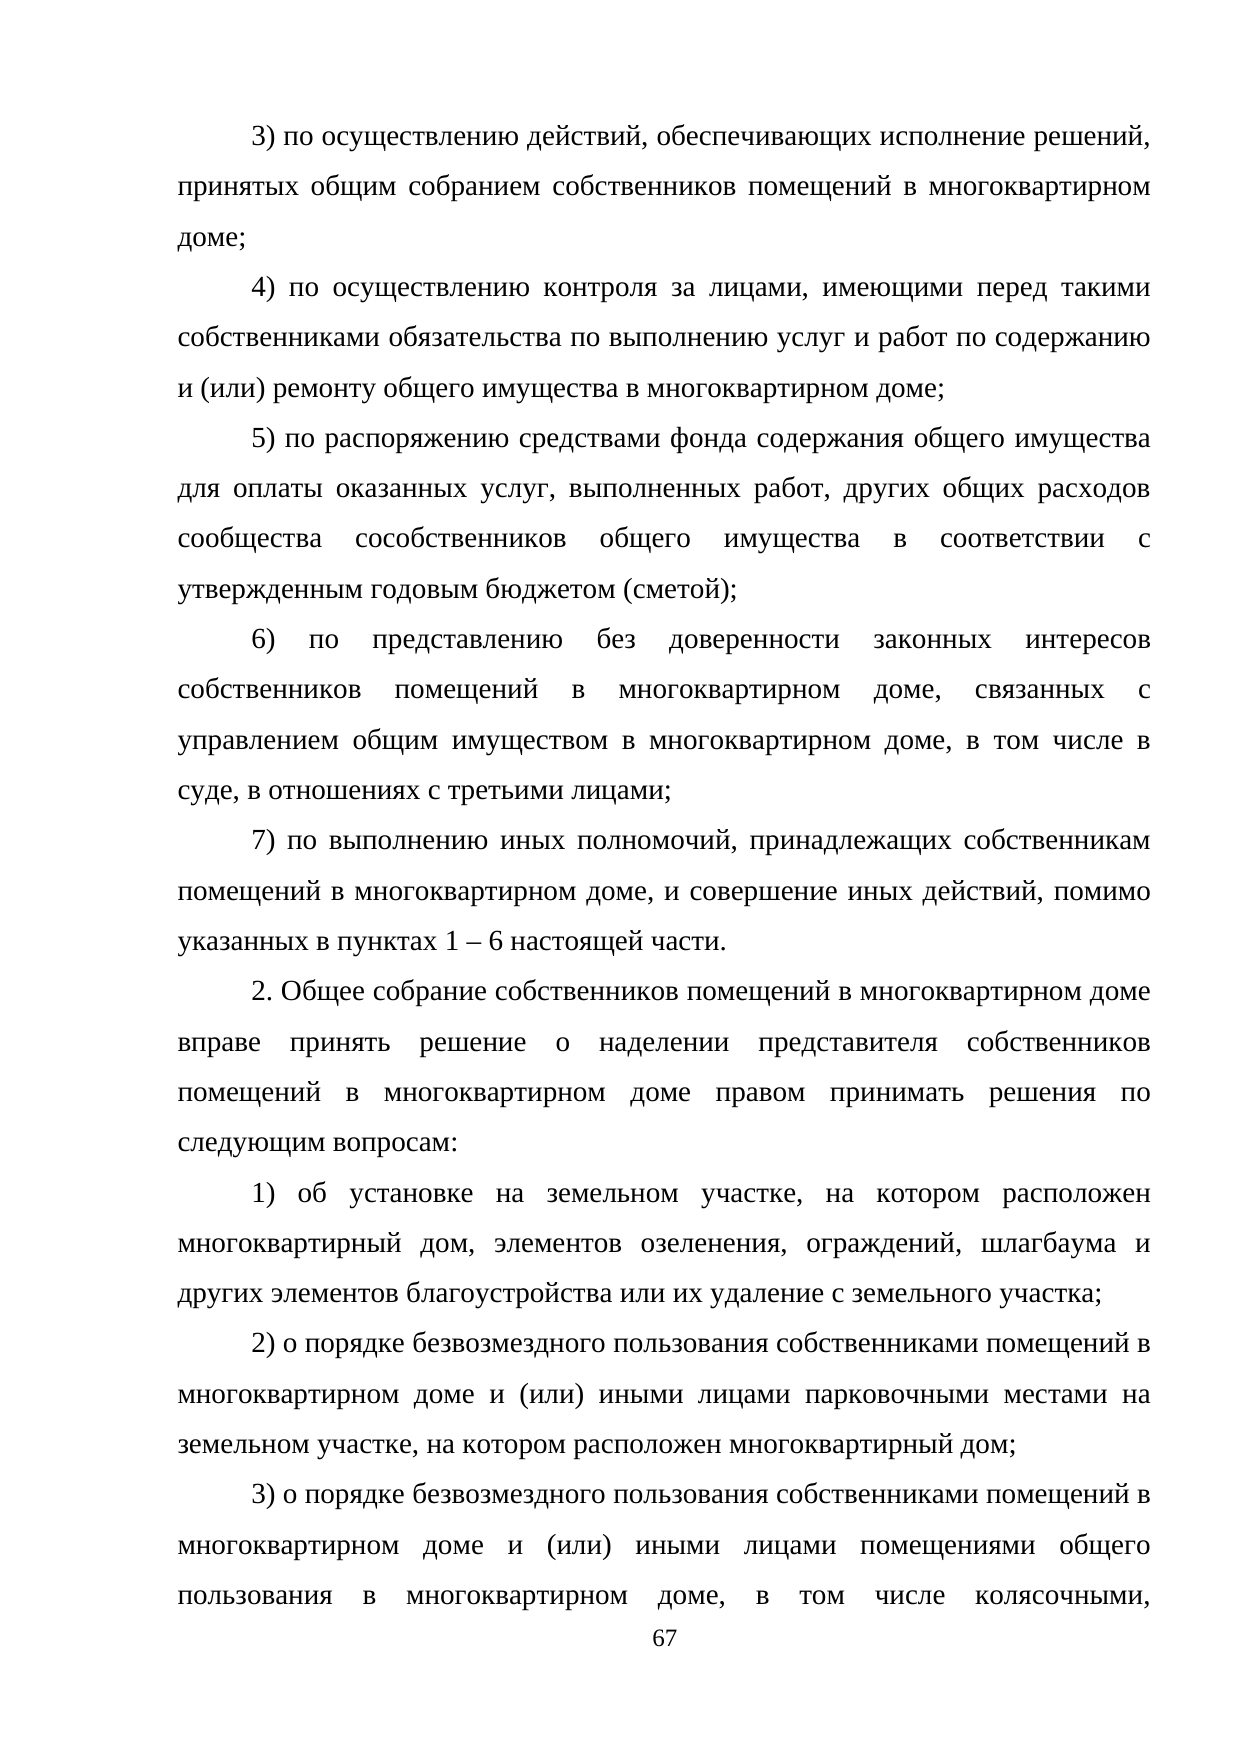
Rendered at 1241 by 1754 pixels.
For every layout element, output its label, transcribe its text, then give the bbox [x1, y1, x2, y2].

text 2. Общее собрание собственников помещений в многоквартирном доме вправе принять решение о наделении представителя собственников помещений в многоквартирном доме правом принимать решения по следующим вопросам: [177, 973, 1152, 1158]
text 3) по осуществлению действий, обеспечивающих исполнение решений, принятых общим собранием собственников помещений в многоквартирном доме; [177, 118, 1152, 252]
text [177, 1477, 1152, 1611]
text 6) по представлению без доверенности законных интересов собственников помещений в многоквартирном доме, связанных с управлением общим имуществом в многоквартирном доме, в том числе в суде, в отношениях с третьими лицами; [177, 621, 1152, 806]
text 1) об установке на земельном участке, на котором расположен многоквартирный дом, элементов озеленения, ограждений, шлагбаума и других элементов благоустройства или их удаление с земельного участка; [177, 1175, 1152, 1309]
text 4) по осуществлению контроля за лицами, имеющими перед такими собственниками обязательства по выполнению услуг и работ по содержанию и (или) ремонту общего имущества в многоквартирном доме; [177, 269, 1152, 403]
text 7) по выполнению иных полномочий, принадлежащих собственникам помещений в многоквартирном доме, и совершение иных действий, помимо указанных в пунктах 1 – 6 настоящей части. [177, 822, 1152, 957]
text 5) по распоряжению средствами фонда содержания общего имущества для оплаты оказанных услуг, выполненных работ, других общих расходов сообщества сособственников общего имущества в соответствии с утвержденным годовым бюджетом (сметой); [177, 420, 1152, 604]
text 2) о порядке безвозмездного пользования собственниками помещений в многоквартирном доме и (или) иными лицами парковочными местами на земельном участке, на котором расположен многоквартирный дом; [177, 1326, 1152, 1460]
